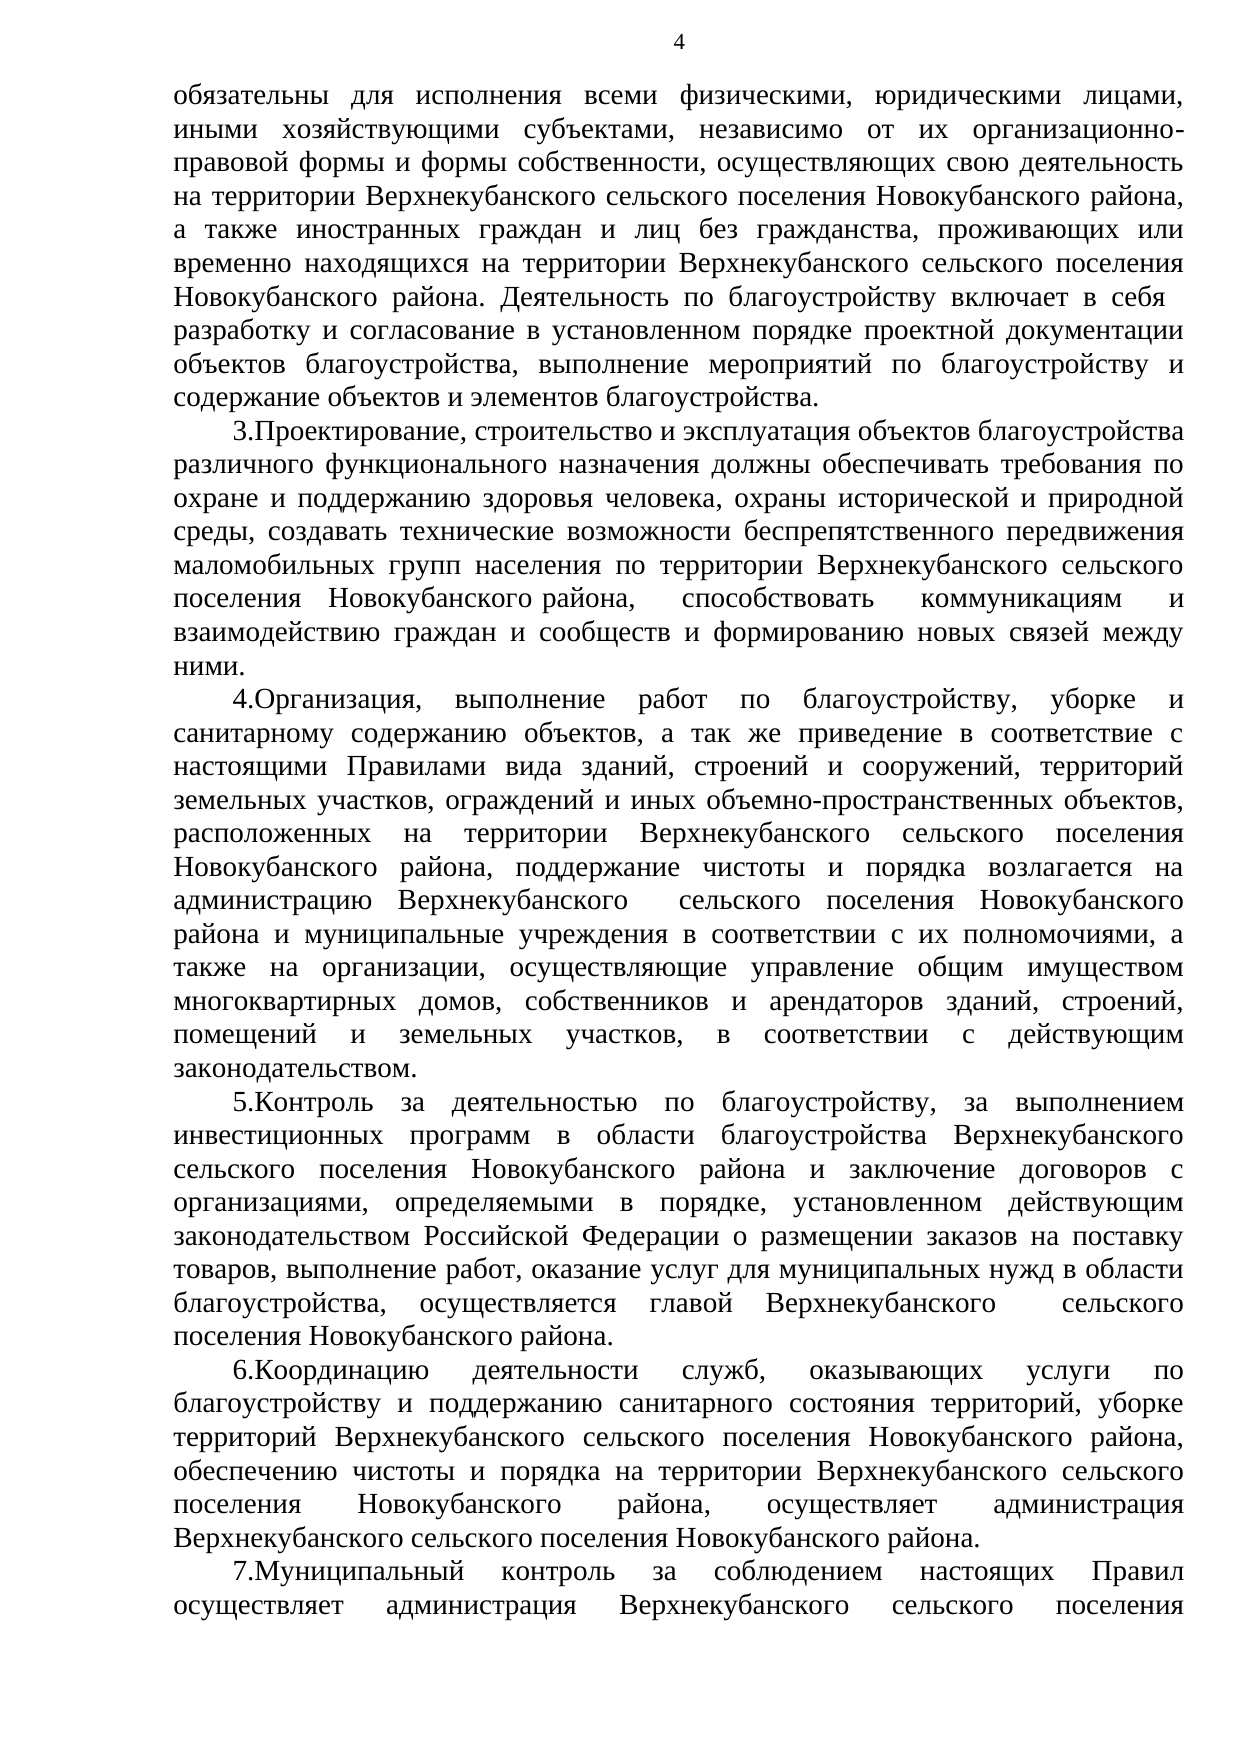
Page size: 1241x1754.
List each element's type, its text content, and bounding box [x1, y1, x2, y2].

text 6.Координацию деятельности служб, оказывающих услуги по благоустройству и поддержанию санитарного состояния территорий, уборке территорий Верхнекубанского сельского поселения Новокубанского района, обеспечению чистоты и порядка на территории Верхнекубанского сельского поселения Новокубанского района, осуществляет администрация Верхнекубанского сельского поселения Новокубанского района. [173, 1353, 1185, 1554]
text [173, 1554, 1185, 1621]
text 4.Организация, выполнение работ по благоустройству, уборке и санитарному содержанию объектов, а так же приведение в соответствие с настоящими Правилами вида зданий, строений и сооружений, территорий земельных участков, ограждений и иных объемно-пространственных объектов, расположенных на территории Верхнекубанского сельского поселения Новокубанского района, поддержание чистоты и порядка возлагается на администрацию Верхнекубанского сельского поселения Новокубанского района и муниципальные учреждения в соответствии с их полномочиями, а также на организации, осуществляющие управление общим имуществом многоквартирных домов, собственников и арендаторов зданий, строений, помещений и земельных участков, в соответствии с действующим законодательством. [173, 682, 1185, 1084]
text разработку и согласование в установленном порядке проектной документации объектов благоустройства, выполнение мероприятий по благоустройству и содержание объектов и элементов благоустройства. [173, 313, 1185, 413]
text 5.Контроль за деятельностью по благоустройству, за выполнением инвестиционных программ в области благоустройства Верхнекубанского сельского поселения Новокубанского района и заключение договоров с организациями, определяемыми в порядке, установленном действующим законодательством Российской Федерации о размещении заказов на поставку товаров, выполнение работ, оказание услуг для муниципальных нужд в области благоустройства, осуществляется главой Верхнекубанского сельского поселения Новокубанского района. [173, 1084, 1185, 1353]
text 3.Проектирование, строительство и эксплуатация объектов благоустройства различного функционального назначения должны обеспечивать требования по охране и поддержанию здоровья человека, охраны исторической и природной среды, создавать технические возможности беспрепятственного передвижения маломобильных групп населения по территории Верхнекубанского сельского поселения Новокубанского района, способствовать коммуникациям и взаимодействию граждан и сообществ и формированию новых связей между ними. [173, 413, 1185, 682]
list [173, 78, 1185, 313]
